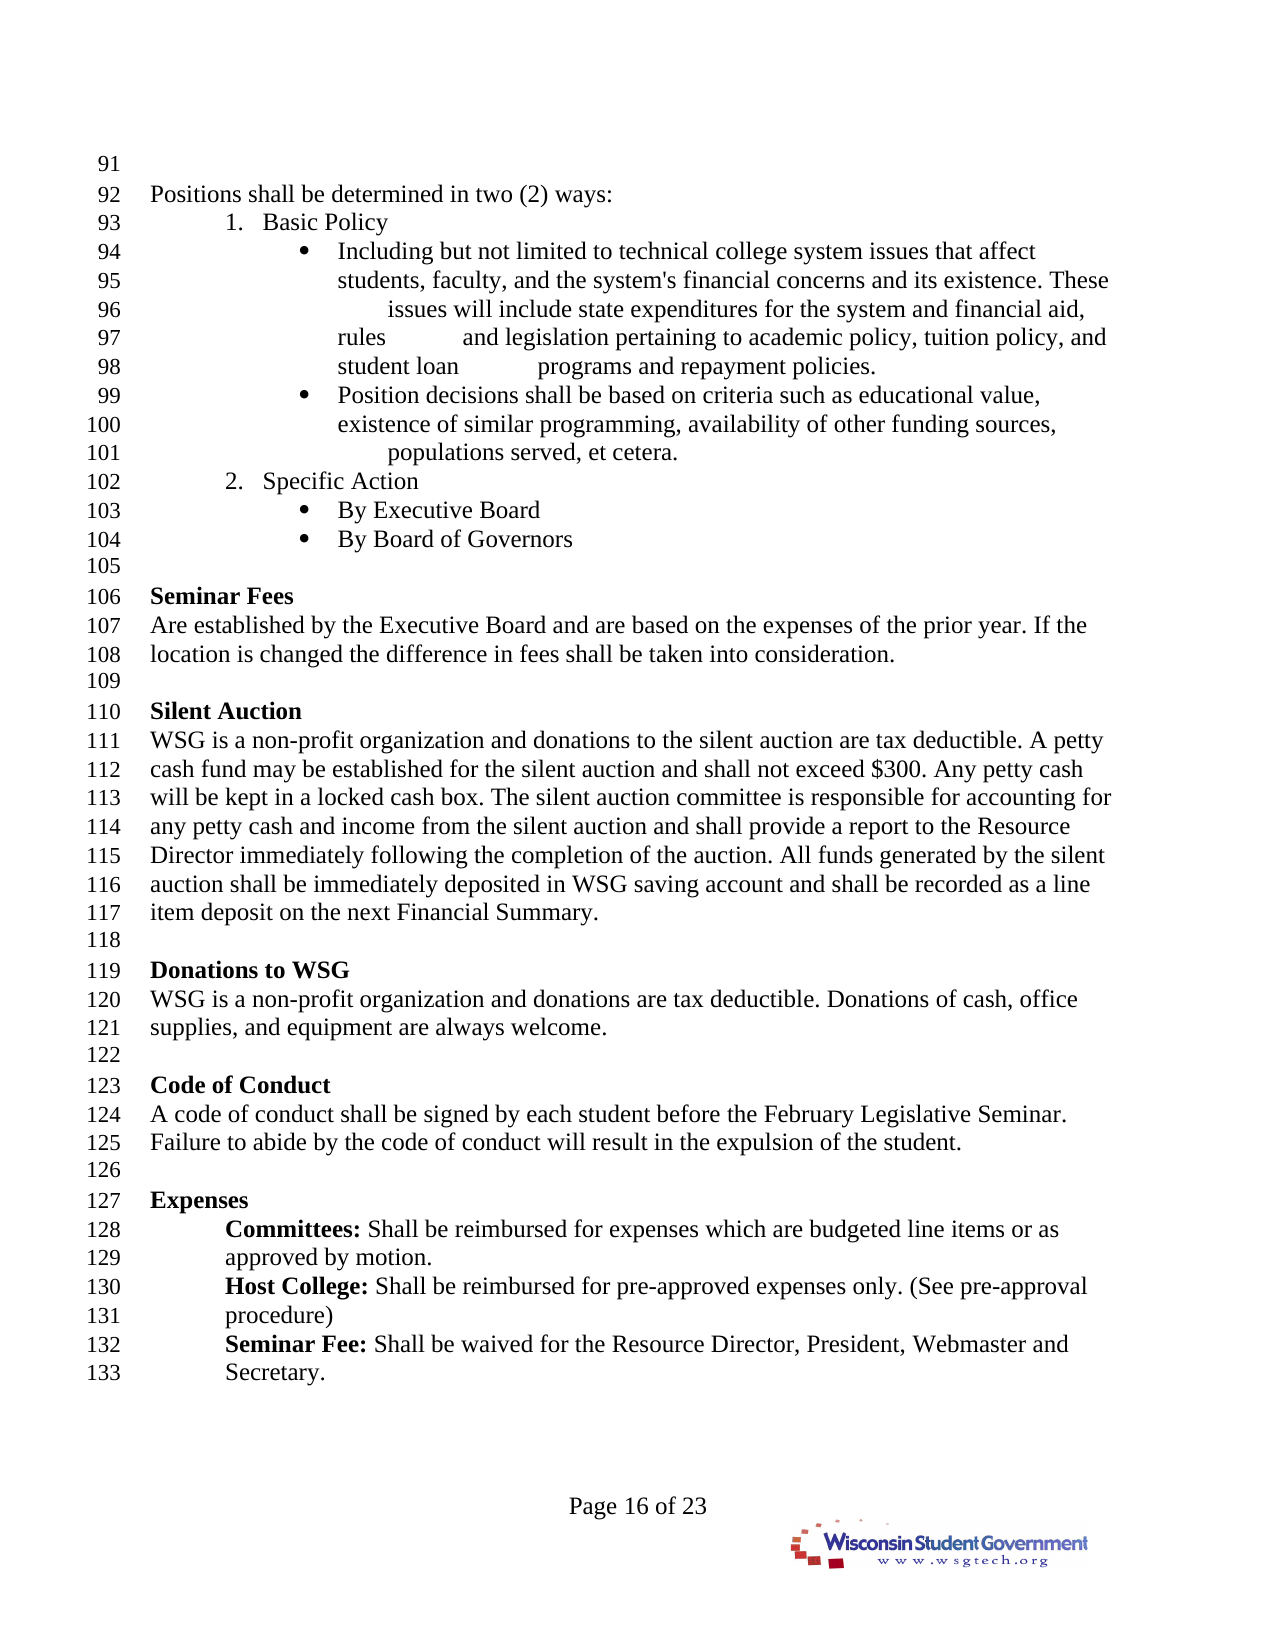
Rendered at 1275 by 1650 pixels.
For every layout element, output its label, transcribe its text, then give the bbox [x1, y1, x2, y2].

text Seminar Fees [150, 581, 1125, 610]
list Position decisions shall be based on criteria such as educational value, existence of similar programming, availability of other funding sources, populations served, et cetera. [300, 380, 1125, 466]
list Including but not limited to technical college system issues that affect students, faculty, and the system's financial concerns and its existence. These issues will include state expenditures for the system and financial aid, rules and legislation pertaining to academic policy, tuition policy, and student loan programs and repayment policies. [300, 236, 1125, 380]
list Basic Policy [225, 207, 1125, 236]
picture [790, 1519, 1088, 1570]
list By Board of Governors [300, 524, 1125, 552]
text Host College: Shall be reimbursed for pre-approved expenses only. (See pre-approval procedure) [225, 1271, 1125, 1329]
list Specific Action [225, 466, 1125, 495]
text WSG is a non-profit organization and donations are tax deductible. Donations of cash, office supplies, and equipment are always welcome. [150, 984, 1125, 1041]
text Are established by the Executive Board and are based on the expenses of the prior year. If the location is changed the difference in fees shall be taken into consideration. [150, 610, 1125, 667]
text Committees: Shall be reimbursed for expenses which are budgeted line items or as approved by motion. [225, 1214, 1125, 1271]
text WSG is a non-profit organization and donations to the silent auction are tax deductible. A petty cash fund may be established for the silent auction and shall not exceed $300. Any petty cash will be kept in a locked cash box. The silent auction committee is responsible for accounting for any petty cash and income from the silent auction and shall provide a report to the Resource Director immediately following the completion of the auction. All funds generated by the silent auction shall be immediately deposited in WSG saving account and shall be recorded as a line item deposit on the next Financial Summary. [150, 725, 1125, 926]
text Silent Auction [150, 696, 1125, 725]
text Code of Conduct [150, 1070, 1125, 1099]
text Seminar Fee: Shall be waived for the Resource Director, President, Webmaster and Secretary. [225, 1329, 1125, 1386]
text Donations to WSG [150, 955, 1125, 984]
text Expenses [150, 1185, 1125, 1214]
text A code of conduct shall be signed by each student before the February Legislative Seminar. Failure to abide by the code of conduct will result in the expulsion of the student. [150, 1099, 1125, 1156]
list By Executive Board [300, 495, 1125, 524]
text Positions shall be determined in two (2) ways: [150, 179, 1125, 207]
